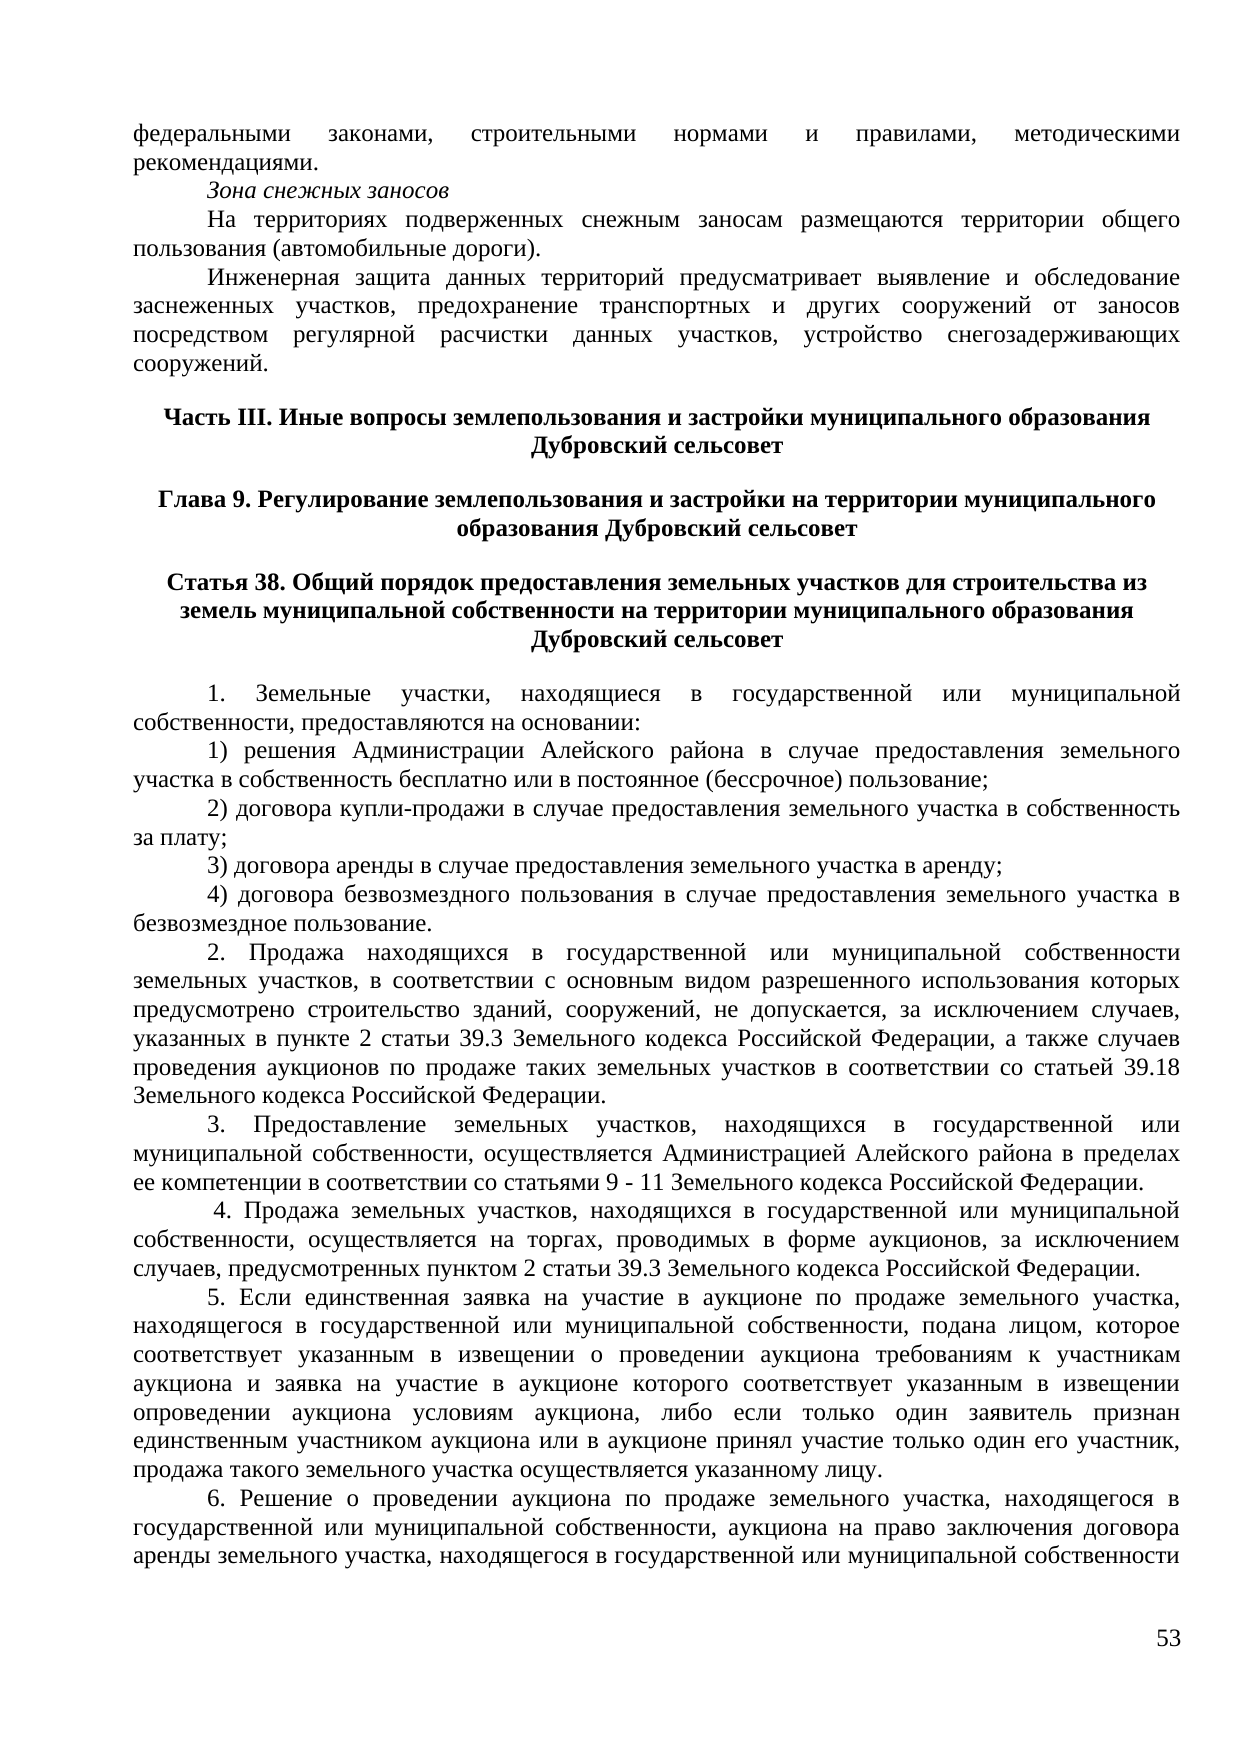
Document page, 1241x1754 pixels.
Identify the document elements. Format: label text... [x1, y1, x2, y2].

text 4) договора безвозмездного пользования в случае предоставления земельного участка в безвозмездное пользование. [133, 879, 1181, 937]
text Инженерная защита данных территорий предусматривает выявление и обследование заснеженных участков, предохранение транспортных и других сооружений от заносов посредством регулярной расчистки данных участков, устройство снегозадерживающих сооружений. [133, 262, 1181, 377]
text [133, 118, 1181, 176]
text Зона снежных заносов [133, 176, 1181, 204]
text На территориях подверженных снежным заносам размещаются территории общего пользования (автомобильные дороги). [133, 204, 1181, 262]
text 1) решения Администрации Алейского района в случае предоставления земельного участка в собственность бесплатно или в постоянное (бессрочное) пользование; [133, 736, 1181, 793]
text 3. Предоставление земельных участков, находящихся в государственной или муниципальной собственности, осуществляется Администрацией Алейского района в пределах ее компетенции в соответствии со статьями 9 - 11 Земельного кодекса Российской Федерации. [133, 1109, 1181, 1196]
text 1. Земельные участки, находящиеся в государственной или муниципальной собственности, предоставляются на основании: [133, 678, 1181, 736]
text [133, 1483, 1181, 1569]
text Статья 38. Общий порядок предоставления земельных участков для строительства из земель муниципальной собственности на территории муниципального образования Дубровский сельсовет [133, 567, 1181, 653]
text 4. Продажа земельных участков, находящихся в государственной или муниципальной собственности, осуществляется на торгах, проводимых в форме аукционов, за исключением случаев, предусмотренных пунктом 2 статьи 39.3 Земельного кодекса Российской Федерации. [133, 1196, 1181, 1282]
text 3) договора аренды в случае предоставления земельного участка в аренду; [133, 851, 1181, 879]
text 2) договора купли-продажи в случае предоставления земельного участка в собственность за плату; [133, 793, 1181, 851]
text Часть III. Иные вопросы землепользования и застройки муниципального образования Дубровский сельсовет [133, 402, 1181, 459]
text 2. Продажа находящихся в государственной или муниципальной собственности земельных участков, в соответствии с основным видом разрешенного использования которых предусмотрено строительство зданий, сооружений, не допускается, за исключением случаев, указанных в пункте 2 статьи 39.3 Земельного кодекса Российской Федерации, а также случаев проведения аукционов по продаже таких земельных участков в соответствии со статьей 39.18 Земельного кодекса Российской Федерации. [133, 937, 1181, 1109]
text Глава 9. Регулирование землепользования и застройки на территории муниципального образования Дубровский сельсовет [133, 484, 1181, 542]
text 5. Если единственная заявка на участие в аукционе по продаже земельного участка, находящегося в государственной или муниципальной собственности, подана лицом, которое соответствует указанным в извещении о проведении аукциона требованиям к участникам аукциона и заявка на участие в аукционе которого соответствует указанным в извещении опроведении аукциона условиям аукциона, либо если только один заявитель признан единственным участником аукциона или в аукционе принял участие только один его участник, продажа такого земельного участка осуществляется указанному лицу. [133, 1282, 1181, 1483]
